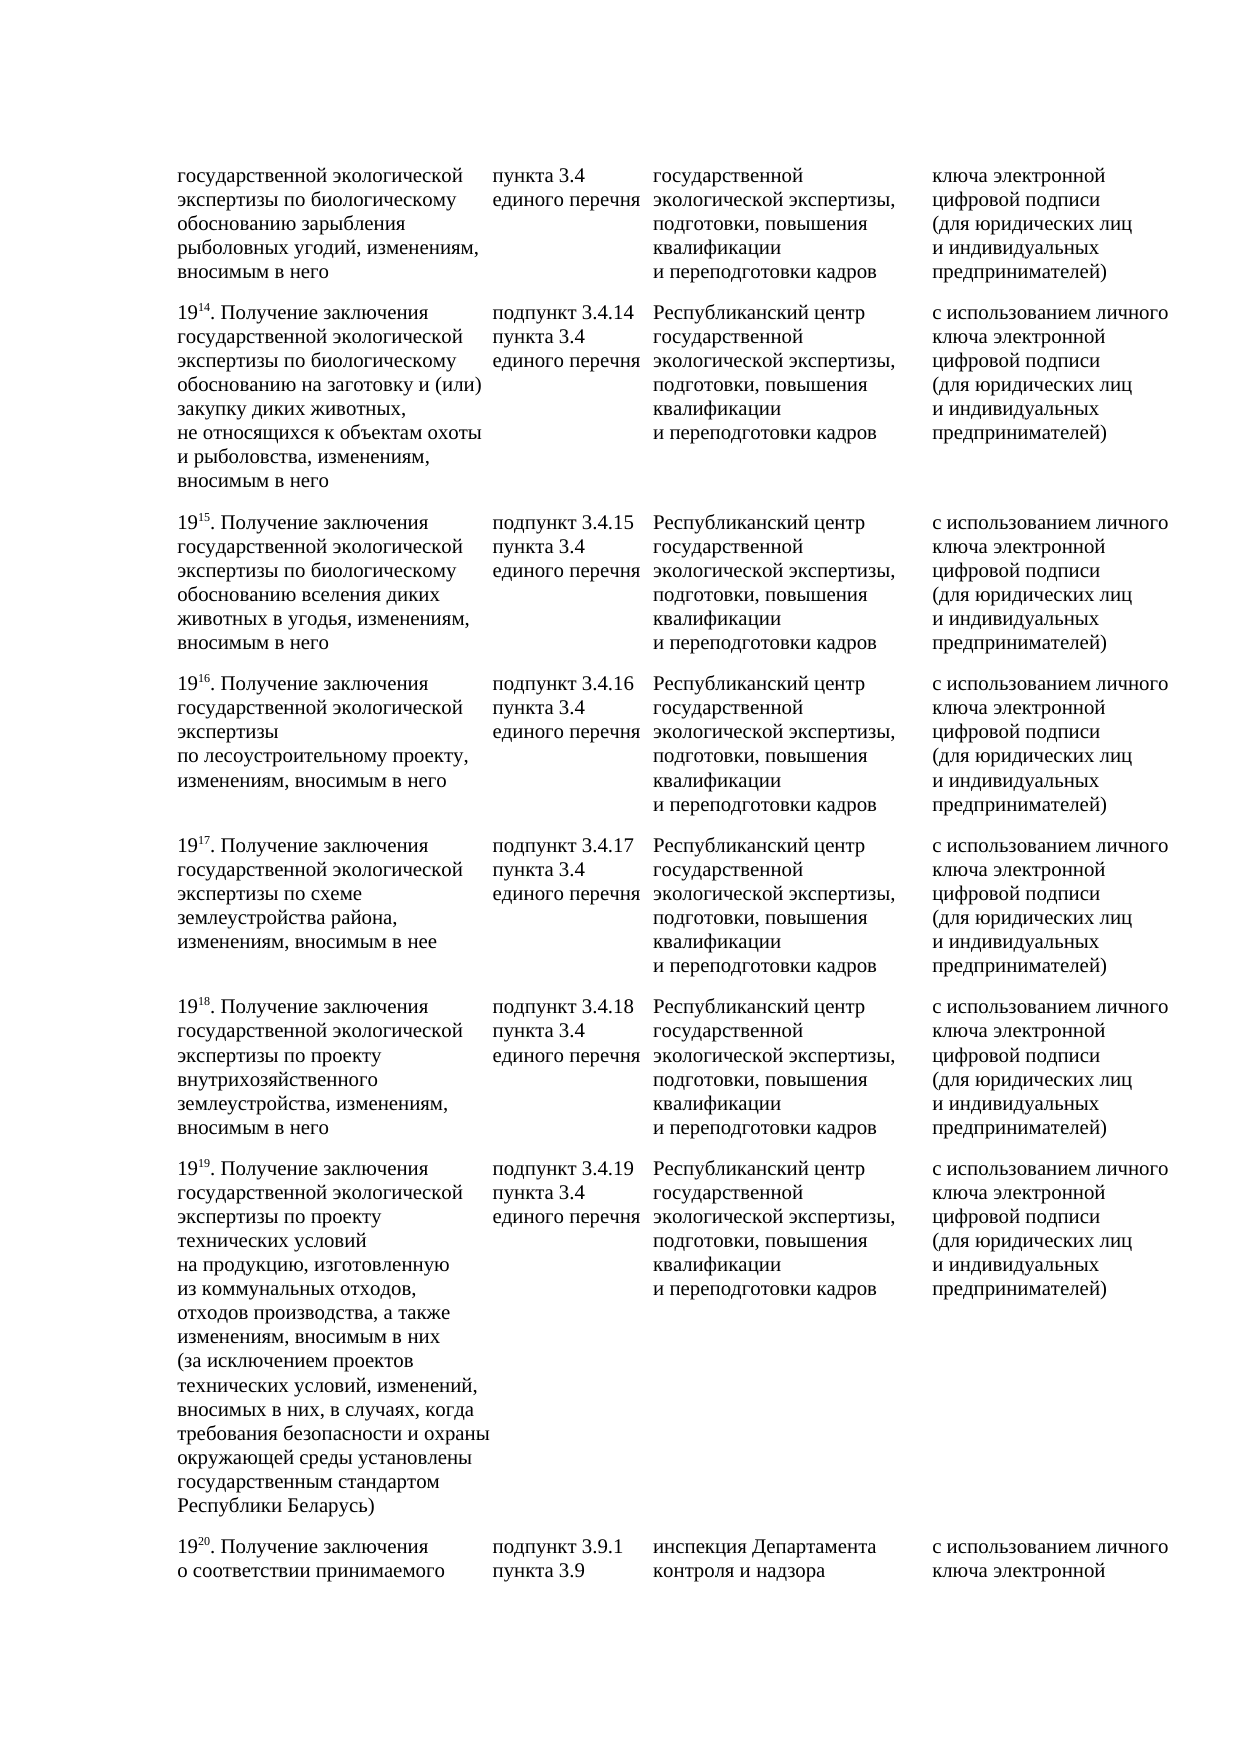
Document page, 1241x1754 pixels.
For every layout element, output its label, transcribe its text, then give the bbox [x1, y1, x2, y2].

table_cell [176, 150, 491, 287]
table_cell 1919. Получение заключения государственной экологической экспертизы по проекту технических условий на продукцию, изготовленную из коммунальных отходов, отходов производства, а также изменениям, вносимым в них (за исключением проектов технических условий, изменений, вносимых в них, в случаях, когда требования безопасности и охраны окружающей среды установлены государственным стандартом Республики Беларусь) [176, 1144, 491, 1522]
table_cell Республиканский центр государственной экологической экспертизы, подготовки, повышения квалификации и переподготовки кадров [652, 982, 931, 1143]
table_cell с использованием личного ключа электронной цифровой подписи (для юридических лиц и индивидуальных предпринимателей) [931, 820, 1180, 982]
table_cell подпункт 3.4.18 пункта 3.4 единого перечня [491, 982, 652, 1143]
table_cell Республиканский центр государственной экологической экспертизы, подготовки, повышения квалификации и переподготовки кадров [652, 497, 931, 659]
table_cell 1918. Получение заключения государственной экологической экспертизы по проекту внутрихозяйственного землеустройства, изменениям, вносимым в него [176, 982, 491, 1143]
table_cell с использованием личного ключа электронной цифровой подписи (для юридических лиц и индивидуальных предпринимателей) [931, 659, 1180, 820]
table_cell подпункт 3.4.19 пункта 3.4 единого перечня [491, 1144, 652, 1522]
table_cell подпункт 3.4.15 пункта 3.4 единого перечня [491, 497, 652, 659]
table_cell с использованием личного ключа электронной цифровой подписи (для юридических лиц и индивидуальных предпринимателей) [931, 497, 1180, 659]
table_cell подпункт 3.4.16 пункта 3.4 единого перечня [491, 659, 652, 820]
table_cell 1917. Получение заключения государственной экологической экспертизы по схеме землеустройства района, изменениям, вносимым в нее [176, 820, 491, 982]
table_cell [652, 150, 931, 287]
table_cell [931, 1522, 1180, 1582]
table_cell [491, 150, 652, 287]
table_cell Республиканский центр государственной экологической экспертизы, подготовки, повышения квалификации и переподготовки кадров [652, 288, 931, 497]
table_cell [176, 1522, 491, 1582]
table_cell Республиканский центр государственной экологической экспертизы, подготовки, повышения квалификации и переподготовки кадров [652, 1144, 931, 1522]
table_cell 1914. Получение заключения государственной экологической экспертизы по биологическому обоснованию на заготовку и (или) закупку диких животных, не относящихся к объектам охоты и рыболовства, изменениям, вносимым в него [176, 288, 491, 497]
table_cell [491, 1522, 652, 1582]
table_cell с использованием личного ключа электронной цифровой подписи (для юридических лиц и индивидуальных предпринимателей) [931, 288, 1180, 497]
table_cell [652, 1522, 931, 1582]
table_cell с использованием личного ключа электронной цифровой подписи (для юридических лиц и индивидуальных предпринимателей) [931, 1144, 1180, 1522]
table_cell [931, 150, 1180, 287]
table_cell подпункт 3.4.14 пункта 3.4 единого перечня [491, 288, 652, 497]
table_cell 1915. Получение заключения государственной экологической экспертизы по биологическому обоснованию вселения диких животных в угодья, изменениям, вносимым в него [176, 497, 491, 659]
table_cell подпункт 3.4.17 пункта 3.4 единого перечня [491, 820, 652, 982]
table_cell Республиканский центр государственной экологической экспертизы, подготовки, повышения квалификации и переподготовки кадров [652, 659, 931, 820]
table_cell 1916. Получение заключения государственной экологической экспертизы по лесоустроительному проекту, изменениям, вносимым в него [176, 659, 491, 820]
table_cell с использованием личного ключа электронной цифровой подписи (для юридических лиц и индивидуальных предпринимателей) [931, 982, 1180, 1143]
table_cell Республиканский центр государственной экологической экспертизы, подготовки, повышения квалификации и переподготовки кадров [652, 820, 931, 982]
